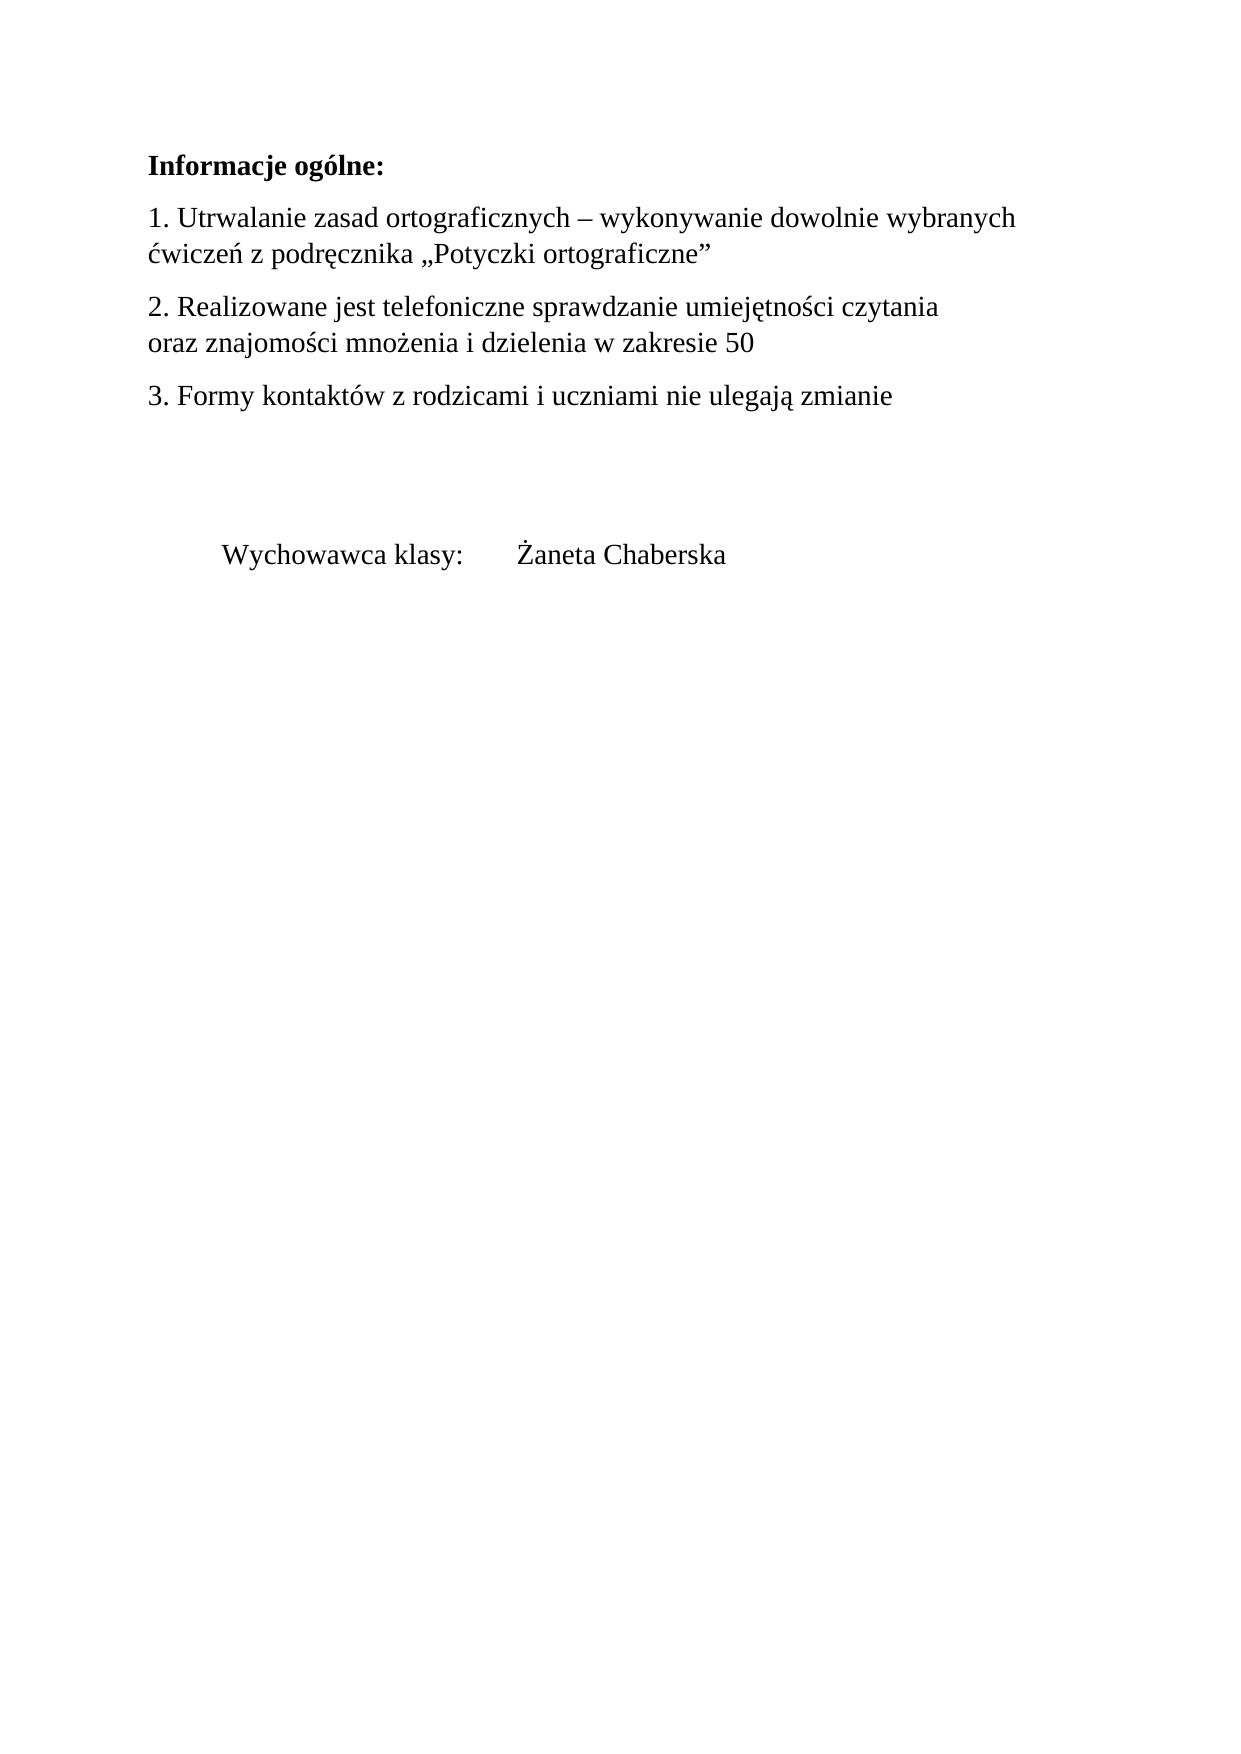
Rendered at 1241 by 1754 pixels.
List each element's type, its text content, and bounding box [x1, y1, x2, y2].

text 3. Formy kontaktów z rodzicami i uczniami nie ulegają zmianie [148, 378, 1093, 412]
text Informacje ogólne: [148, 148, 1093, 181]
text 2. Realizowane jest telefoniczne sprawdzanie umiejętności czytania oraz znajomości mnożenia i dzielenia w zakresie 50 [148, 289, 1093, 359]
text 1. Utrwalanie zasad ortograficznych – wykonywanie dowolnie wybranych ćwiczeń z podręcznika „Potyczki ortograficzne” [148, 200, 1093, 270]
text Wychowawca klasy: Żaneta Chaberska [148, 537, 1093, 570]
